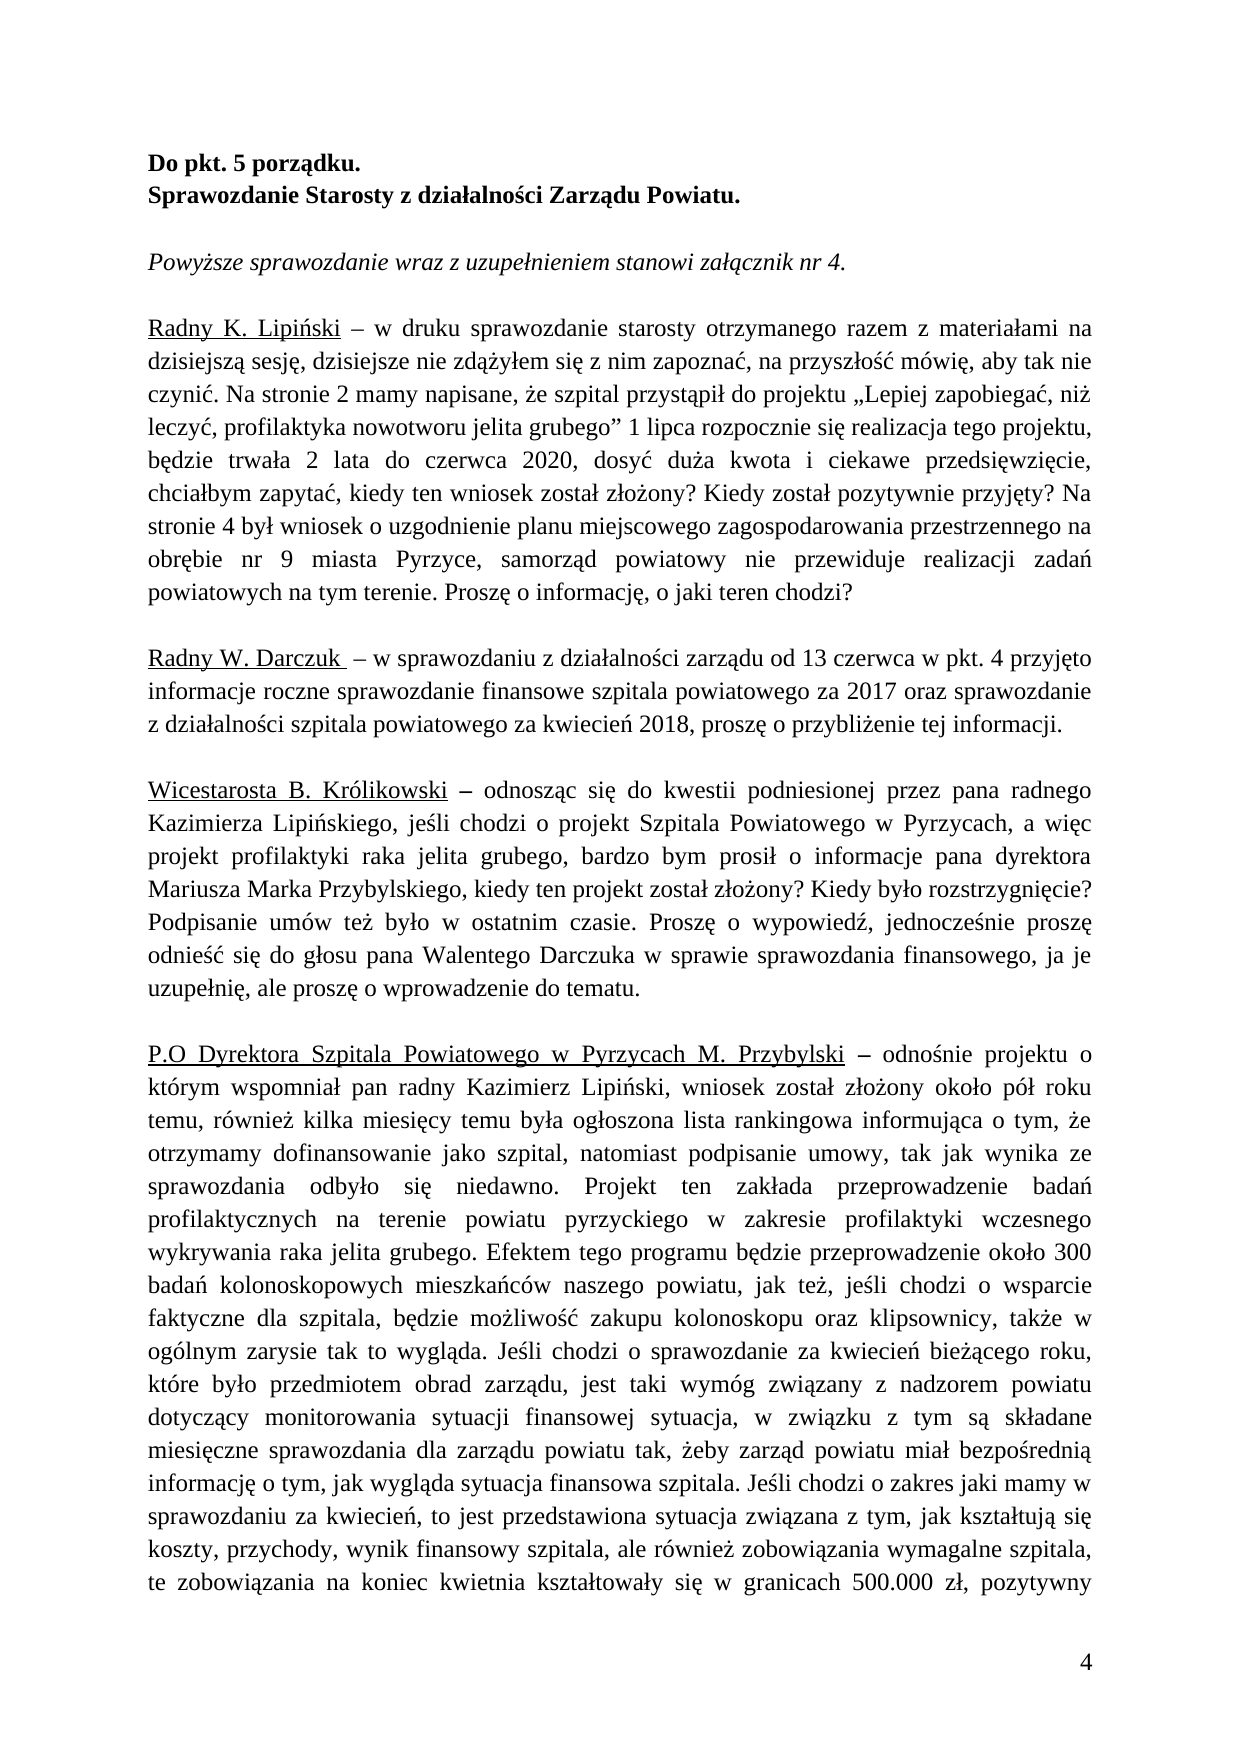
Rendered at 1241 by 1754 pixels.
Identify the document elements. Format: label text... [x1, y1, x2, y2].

text Powyższe sprawozdanie wraz z uzupełnieniem stanowi załącznik nr 4. [148, 247, 1093, 275]
text Radny W. Darczuk – w sprawozdaniu z działalności zarządu od 13 czerwca w pkt. 4 przyjęto informacje roczne sprawozdanie finansowe szpitala powiatowego za 2017 oraz sprawozdanie z działalności szpitala powiatowego za kwiecień 2018, proszę o przybliżenie tej informacji. [148, 643, 1093, 738]
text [148, 1039, 1093, 1596]
text Sprawozdanie Starosty z działalności Zarządu Powiatu. [148, 181, 1093, 209]
text Do pkt. 5 porządku. [148, 148, 1093, 176]
text Wicestarosta B. Królikowski – odnosząc się do kwestii podniesionej przez pana radnego Kazimierza Lipińskiego, jeśli chodzi o projekt Szpitala Powiatowego w Pyrzycach, a więc projekt profilaktyki raka jelita grubego, bardzo bym prosił o informacje pana dyrektora Mariusza Marka Przybylskiego, kiedy ten projekt został złożony? Kiedy było rozstrzygnięcie? Podpisanie umów też było w ostatnim czasie. Proszę o wypowiedź, jednocześnie proszę odnieść się do głosu pana Walentego Darczuka w sprawie sprawozdania finansowego, ja je uzupełnię, ale proszę o wprowadzenie do tematu. [148, 775, 1093, 1002]
text Radny K. Lipiński – w druku sprawozdanie starosty otrzymanego razem z materiałami na dzisiejszą sesję, dzisiejsze nie zdążyłem się z nim zapoznać, na przyszłość mówię, aby tak nie czynić. Na stronie 2 mamy napisane, że szpital przystąpił do projektu „Lepiej zapobiegać, niż leczyć, profilaktyka nowotworu jelita grubego” 1 lipca rozpocznie się realizacja tego projektu, będzie trwała 2 lata do czerwca 2020, dosyć duża kwota i ciekawe przedsięwzięcie, chciałbym zapytać, kiedy ten wniosek został złożony? Kiedy został pozytywnie przyjęty? Na stronie 4 był wniosek o uzgodnienie planu miejscowego zagospodarowania przestrzennego na obrębie nr 9 miasta Pyrzyce, samorząd powiatowy nie przewiduje realizacji zadań powiatowych na tym terenie. Proszę o informację, o jaki teren chodzi? [148, 313, 1093, 606]
